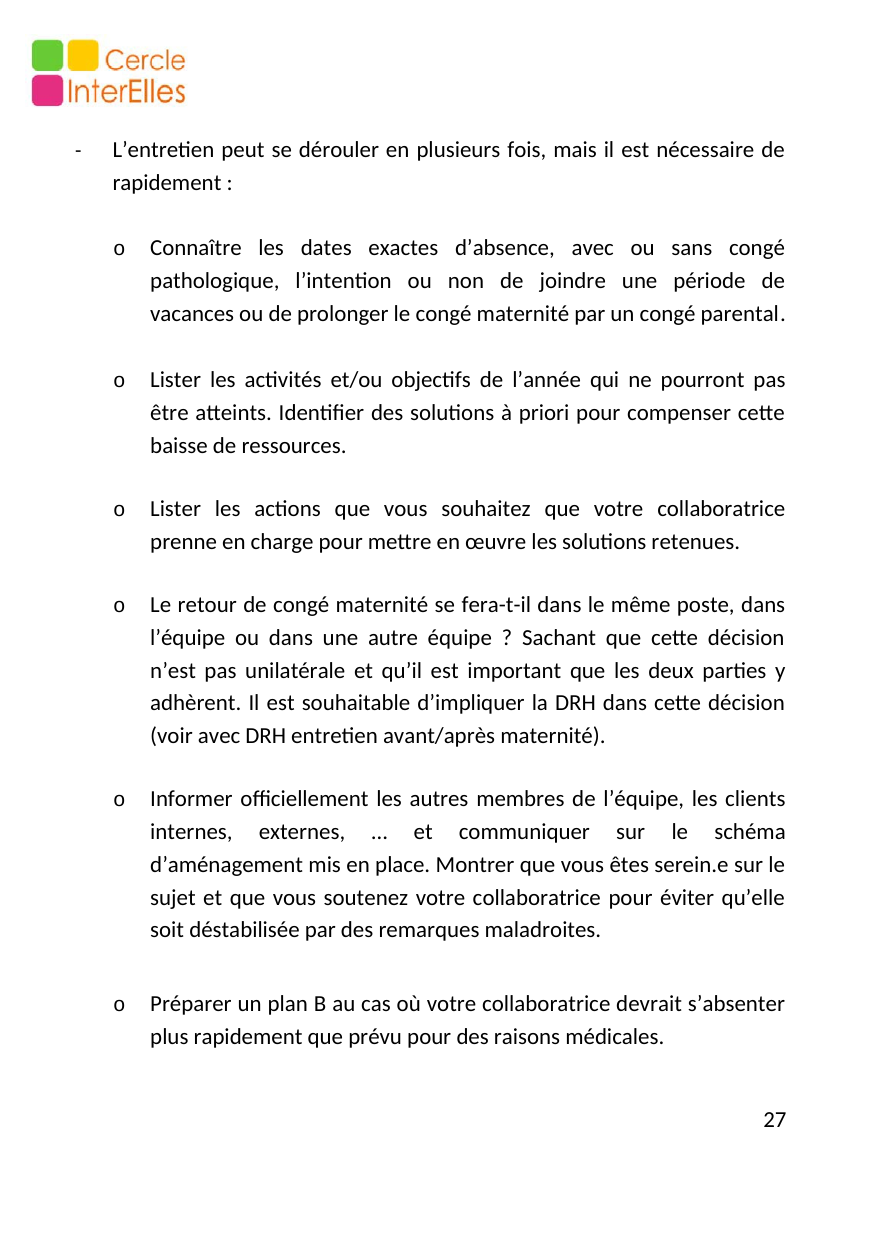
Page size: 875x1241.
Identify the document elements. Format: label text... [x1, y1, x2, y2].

list Connaître les dates exactes d’absence, avec ou sans congé pathologique, l’intention ou non de joindre une période de vacances ou de prolonger le congé maternité par un congé parental. [113, 233, 786, 327]
picture [25, 34, 188, 109]
list L’entretien peut se dérouler en plusieurs fois, mais il est nécessaire de rapidement : [75, 135, 786, 196]
list Informer officiellement les autres membres de l’équipe, les clients internes, externes, … et communiquer sur le schéma d’aménagement mis en place. Montrer que vous êtes serein.e sur le sujet et que vous soutenez votre collaboratrice pour éviter qu’elle soit déstabilisée par des remarques maladroites. [113, 784, 786, 943]
list Préparer un plan B au cas où votre collaboratrice devrait s’absenter plus rapidement que prévu pour des raisons médicales. [113, 989, 786, 1050]
list Lister les actions que vous souhaitez que votre collaboratrice prenne en charge pour mettre en œuvre les solutions retenues. [113, 494, 786, 555]
list Le retour de congé maternité se fera-t-il dans le même poste, dans l’équipe ou dans une autre équipe ? Sachant que cette décision n’est pas unilatérale et qu’il est important que les deux parties y adhèrent. Il est souhaitable d’impliquer la DRH dans cette décision (voir avec DRH entretien avant/après maternité). [113, 590, 786, 749]
list Lister les activités et/ou objectifs de l’année qui ne pourront pas être atteints. Identifier des solutions à priori pour compenser cette baisse de ressources. [113, 365, 786, 459]
